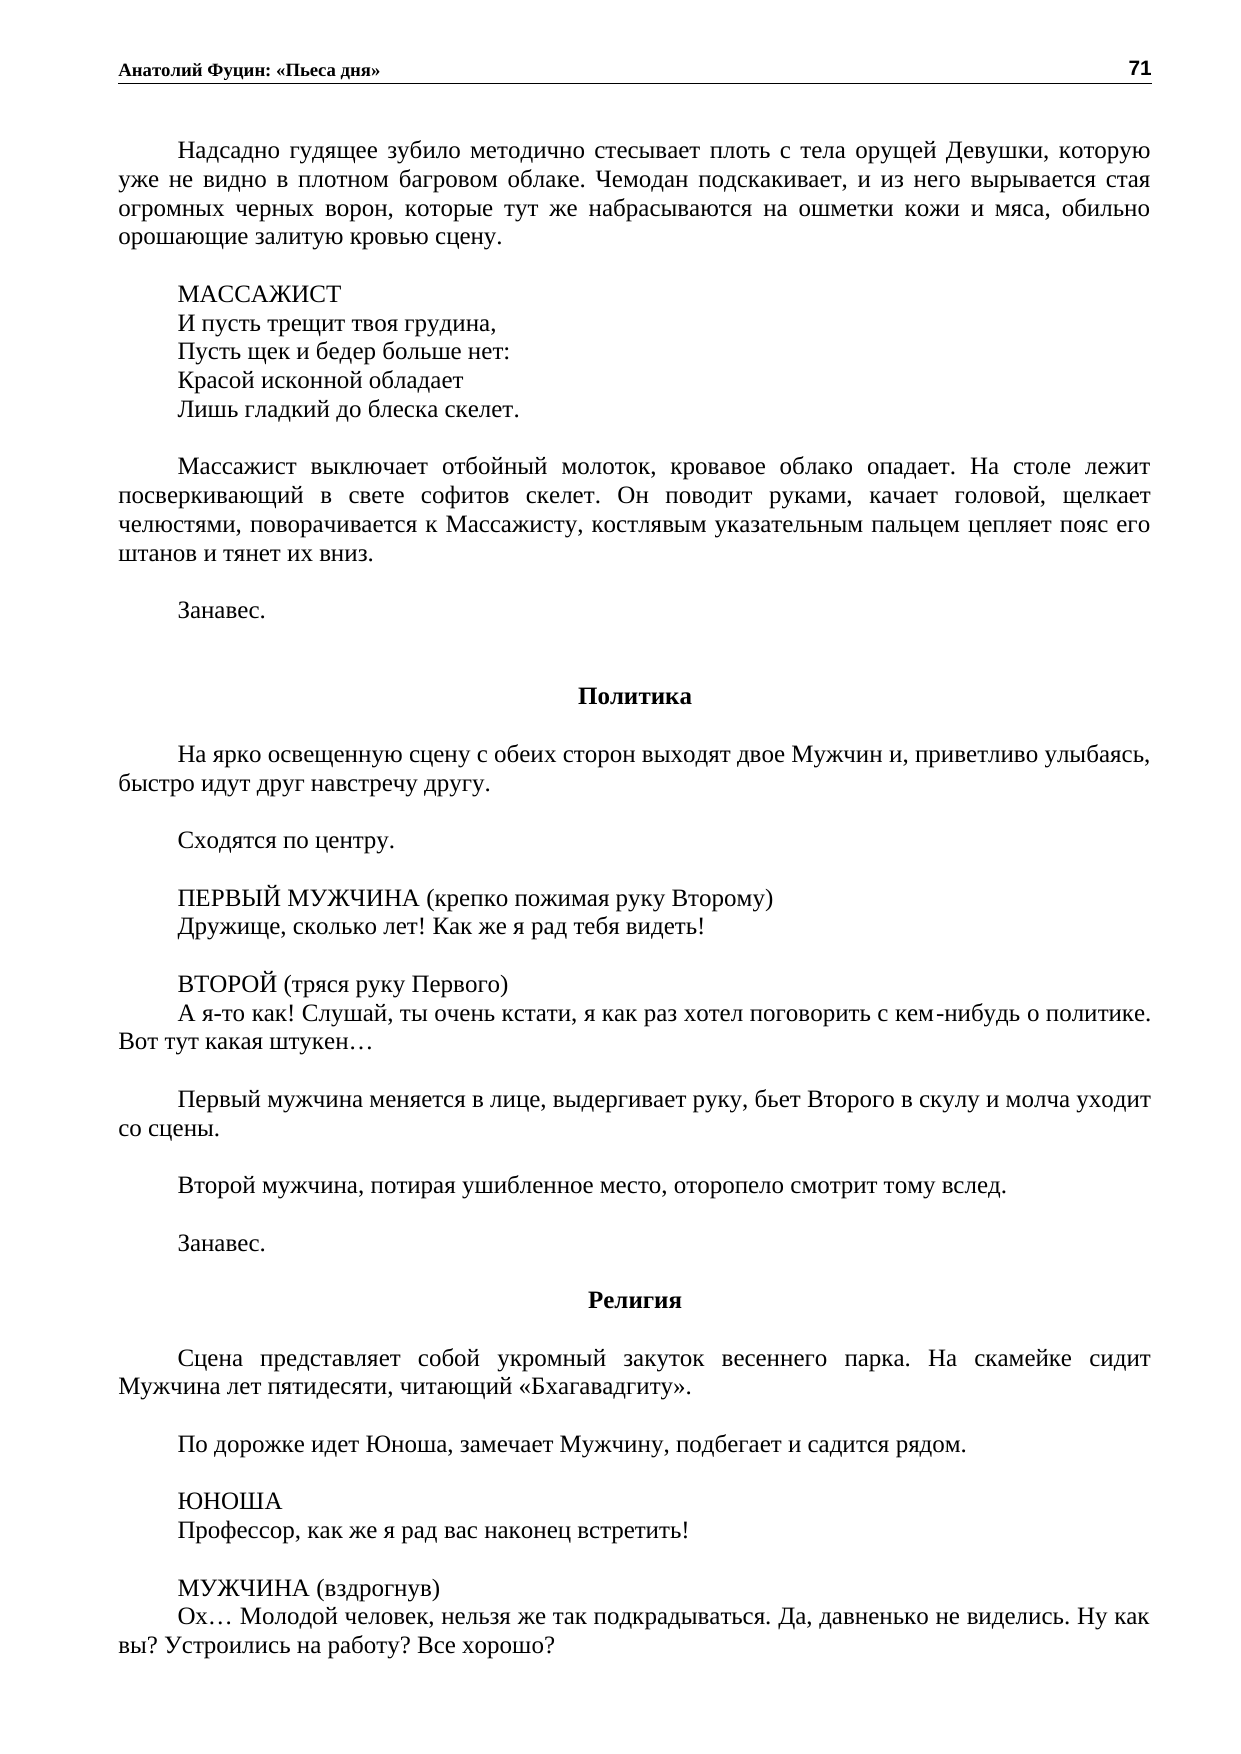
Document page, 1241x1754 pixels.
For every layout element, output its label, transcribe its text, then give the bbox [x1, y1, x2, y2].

text ВТОРОЙ (тряся руку Первого) [118, 969, 1152, 998]
text И пусть трещит твоя грудина, [118, 308, 1152, 336]
text По дорожке идет Юноша, замечает Мужчину, подбегает и садится рядом. [118, 1429, 1152, 1458]
text Пусть щек и бедер больше нет: [118, 336, 1152, 365]
text Массажист выключает отбойный молоток, кровавое облако опадает. На столе лежит посверкивающий в свете софитов скелет. Он поводит руками, качает головой, щелкает челюстями, поворачивается к Массажисту, костлявым указательным пальцем цепляет пояс его штанов и тянет их вниз. [118, 451, 1152, 566]
text ПЕРВЫЙ МУЖЧИНА (крепко пожимая руку Второму) [118, 883, 1152, 911]
text Сходятся по центру. [118, 825, 1152, 854]
text А я-то как! Слушай, ты очень кстати, я как раз хотел поговорить с кем-нибудь о политике. Вот тут какая штукен… [118, 998, 1152, 1055]
text Занавес. [118, 595, 1152, 624]
text Дружище, сколько лет! Как же я рад тебя видеть! [118, 911, 1152, 940]
text ЮНОША [118, 1486, 1152, 1515]
text МУЖЧИНА (вздрогнув) [118, 1573, 1152, 1601]
text Надсадно гудящее зубило методично стесывает плоть с тела орущей Девушки, которую уже не видно в плотном багровом облаке. Чемодан подскакивает, и из него вырывается стая огромных черных ворон, которые тут же набрасываются на ошметки кожи и мяса, обильно орошающие залитую кровью сцену. [118, 135, 1152, 250]
text Второй мужчина, потирая ушибленное место, оторопело смотрит тому вслед. [118, 1170, 1152, 1199]
text Красой исконной обладает [118, 365, 1152, 394]
text Ох… Молодой человек, нельзя же так подкрадываться. Да, давненько не виделись. Ну как вы? Устроились на работу? Все хорошо? [118, 1601, 1152, 1659]
text Лишь гладкий до блеска скелет. [118, 394, 1152, 423]
text Профессор, как же я рад вас наконец встретить! [118, 1515, 1152, 1544]
text Сцена представляет собой укромный закуток весеннего парка. На скамейке сидит Мужчина лет пятидесяти, читающий «Бхагавадгиту». [118, 1343, 1152, 1400]
text Первый мужчина меняется в лице, выдергивает руку, бьет Второго в скулу и молча уходит со сцены. [118, 1084, 1152, 1141]
subtitle Религия [118, 1285, 1152, 1314]
text МАССАЖИСТ [118, 279, 1152, 308]
subtitle Политика [118, 681, 1152, 710]
text На ярко освещенную сцену с обеих сторон выходят двое Мужчин и, приветливо улыбаясь, быстро идут друг навстречу другу. [118, 739, 1152, 796]
text Занавес. [118, 1228, 1152, 1256]
